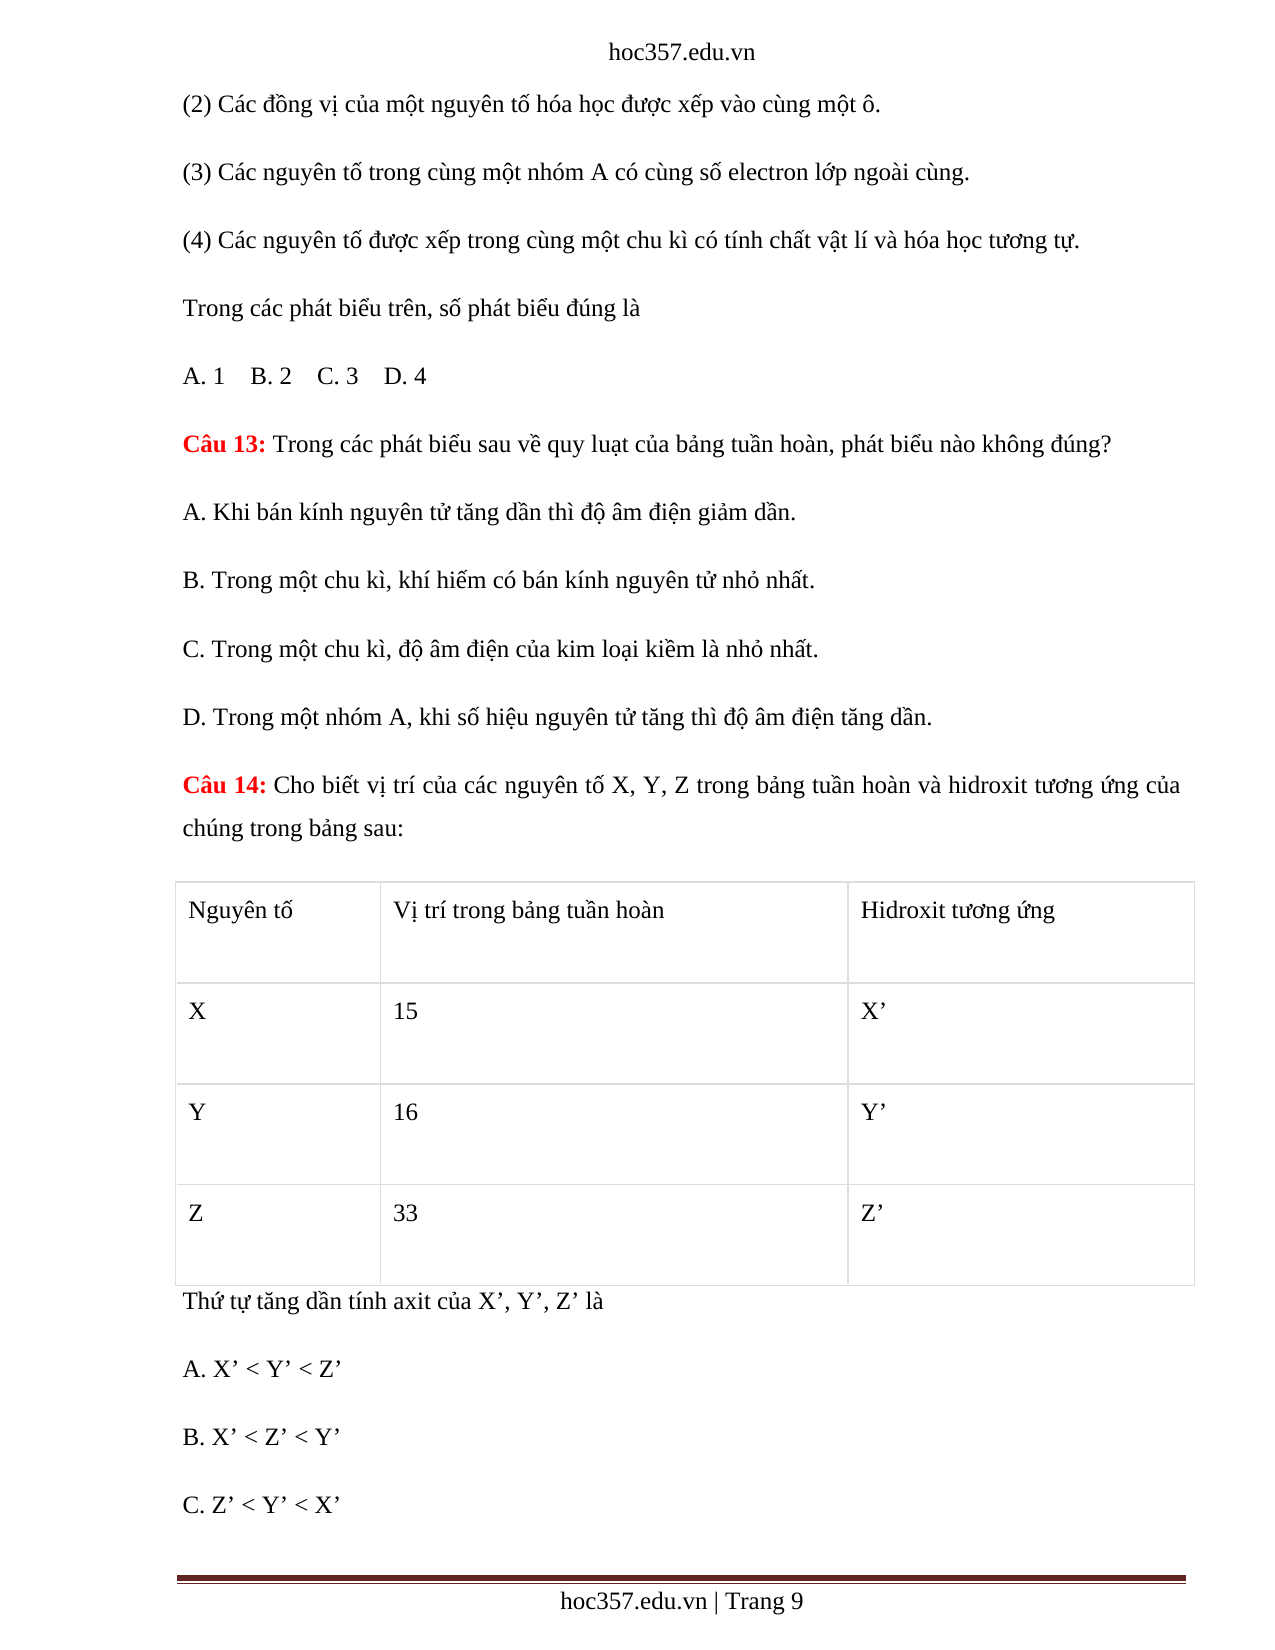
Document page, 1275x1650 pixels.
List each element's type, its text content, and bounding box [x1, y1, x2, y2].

text Thứ tự tăng dần tính axit của X’, Y’, Z’ là [182, 1286, 1181, 1315]
table_header Nguyên tố [176, 883, 380, 982]
table_cell Z [176, 1185, 380, 1284]
table_header Vị trí trong bảng tuần hoàn [381, 883, 847, 982]
text A. X’ < Y’ < Z’ [182, 1354, 1181, 1383]
text D. Trong một nhóm A, khi số hiệu nguyên tử tăng thì độ âm điện tăng dần. [182, 702, 1181, 731]
text (3) Các nguyên tố trong cùng một nhóm A có cùng số electron lớp ngoài cùng. [182, 157, 1181, 186]
table_cell Y [176, 1084, 380, 1184]
text Câu 13: Trong các phát biểu sau về quy luạt của bảng tuần hoàn, phát biểu nào không đúng? [182, 429, 1181, 458]
table_cell 15 [381, 984, 847, 1083]
text B. X’ < Z’ < Y’ [182, 1422, 1181, 1451]
table_cell Z’ [849, 1185, 1194, 1284]
table_cell X [176, 983, 380, 1083]
text Câu 14: Cho biết vị trí của các nguyên tố X, Y, Z trong bảng tuần hoàn và hidroxit tương ứng của chúng trong bảng sau: [182, 770, 1181, 842]
table_cell Y’ [849, 1085, 1194, 1184]
table_cell X’ [849, 984, 1194, 1083]
text A. 1 B. 2 C. 3 D. 4 [182, 361, 1181, 390]
text B. Trong một chu kì, khí hiếm có bán kính nguyên tử nhỏ nhất. [182, 566, 1181, 594]
table_header Hidroxit tương ứng [849, 883, 1194, 982]
text Trong các phát biểu trên, số phát biểu đúng là [182, 293, 1181, 322]
table_cell 33 [381, 1185, 847, 1284]
text C. Z’ < Y’ < X’ [182, 1490, 1181, 1519]
text (2) Các đồng vị của một nguyên tố hóa học được xếp vào cùng một ô. [182, 89, 1181, 117]
table_cell 16 [381, 1085, 847, 1184]
text A. Khi bán kính nguyên tử tăng dần thì độ âm điện giảm dần. [182, 497, 1181, 526]
text C. Trong một chu kì, độ âm điện của kim loại kiềm là nhỏ nhất. [182, 634, 1181, 662]
text (4) Các nguyên tố được xếp trong cùng một chu kì có tính chất vật lí và hóa học tương tự. [182, 225, 1181, 254]
